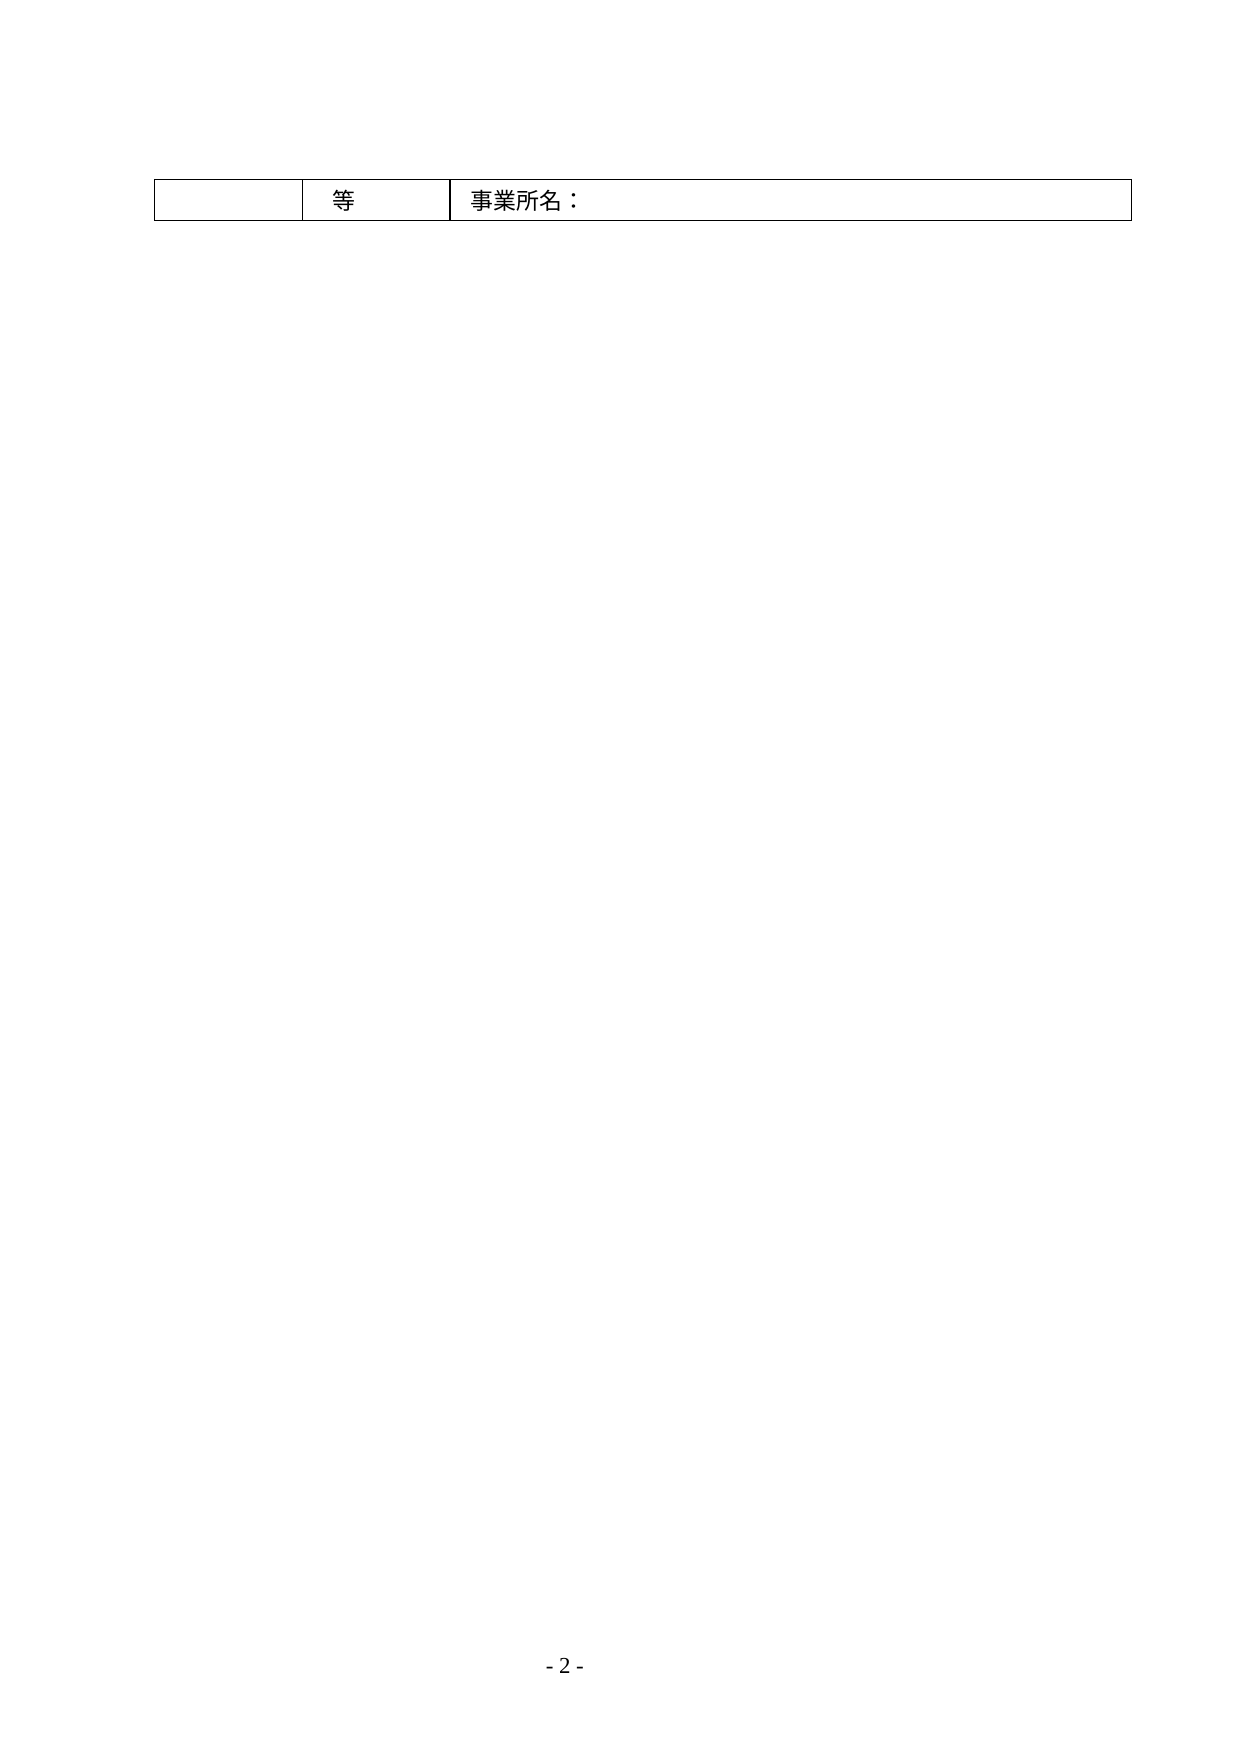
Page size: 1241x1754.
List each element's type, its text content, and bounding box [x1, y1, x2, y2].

table_cell 事業所名等 [303, 180, 449, 220]
table_cell 法 人 名： 事業所名： [451, 180, 1131, 220]
